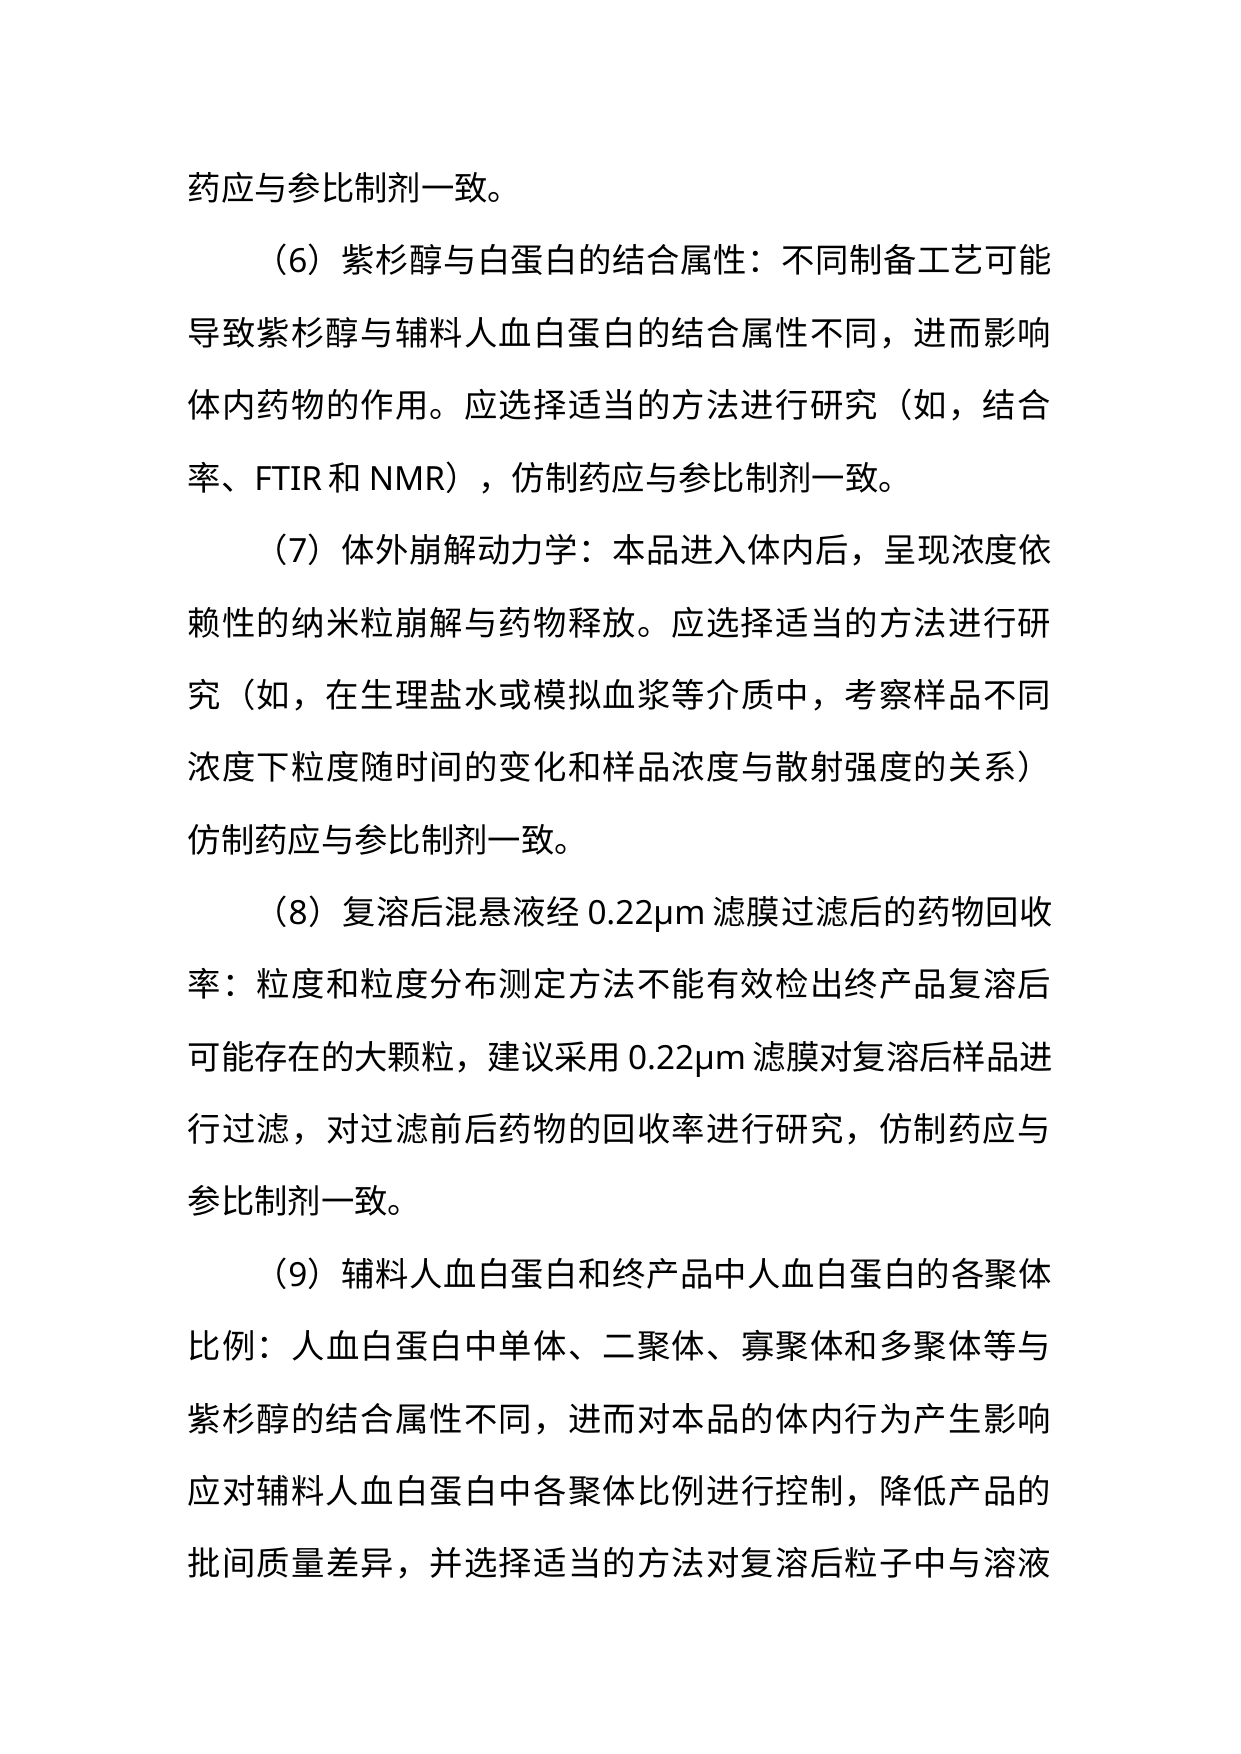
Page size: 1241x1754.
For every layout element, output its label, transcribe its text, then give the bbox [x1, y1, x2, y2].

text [187, 162, 1053, 210]
text （7）体外崩解动力学：本品进入体内后，呈现浓度依赖性的纳米粒崩解与药物释放。应选择适当的方法进行研究（如，在生理盐水或模拟血浆等介质中，考察样品不同浓度下粒度随时间的变化和样品浓度与散射强度的关系）。仿制药应与参比制剂一致。 [187, 524, 1053, 862]
text （8）复溶后混悬液经0.22μm滤膜过滤后的药物回收率：粒度和粒度分布测定方法不能有效检出终产品复溶后可能存在的大颗粒，建议采用0.22μm滤膜对复溶后样品进行过滤，对过滤前后药物的回收率进行研究，仿制药应与参比制剂一致。 [187, 886, 1053, 1223]
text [187, 1247, 1053, 1585]
text （6）紫杉醇与白蛋白的结合属性：不同制备工艺可能导致紫杉醇与辅料人血白蛋白的结合属性不同，进而影响体内药物的作用。应选择适当的方法进行研究（如，结合率、FTIR和NMR），仿制药应与参比制剂一致。 [187, 234, 1053, 500]
